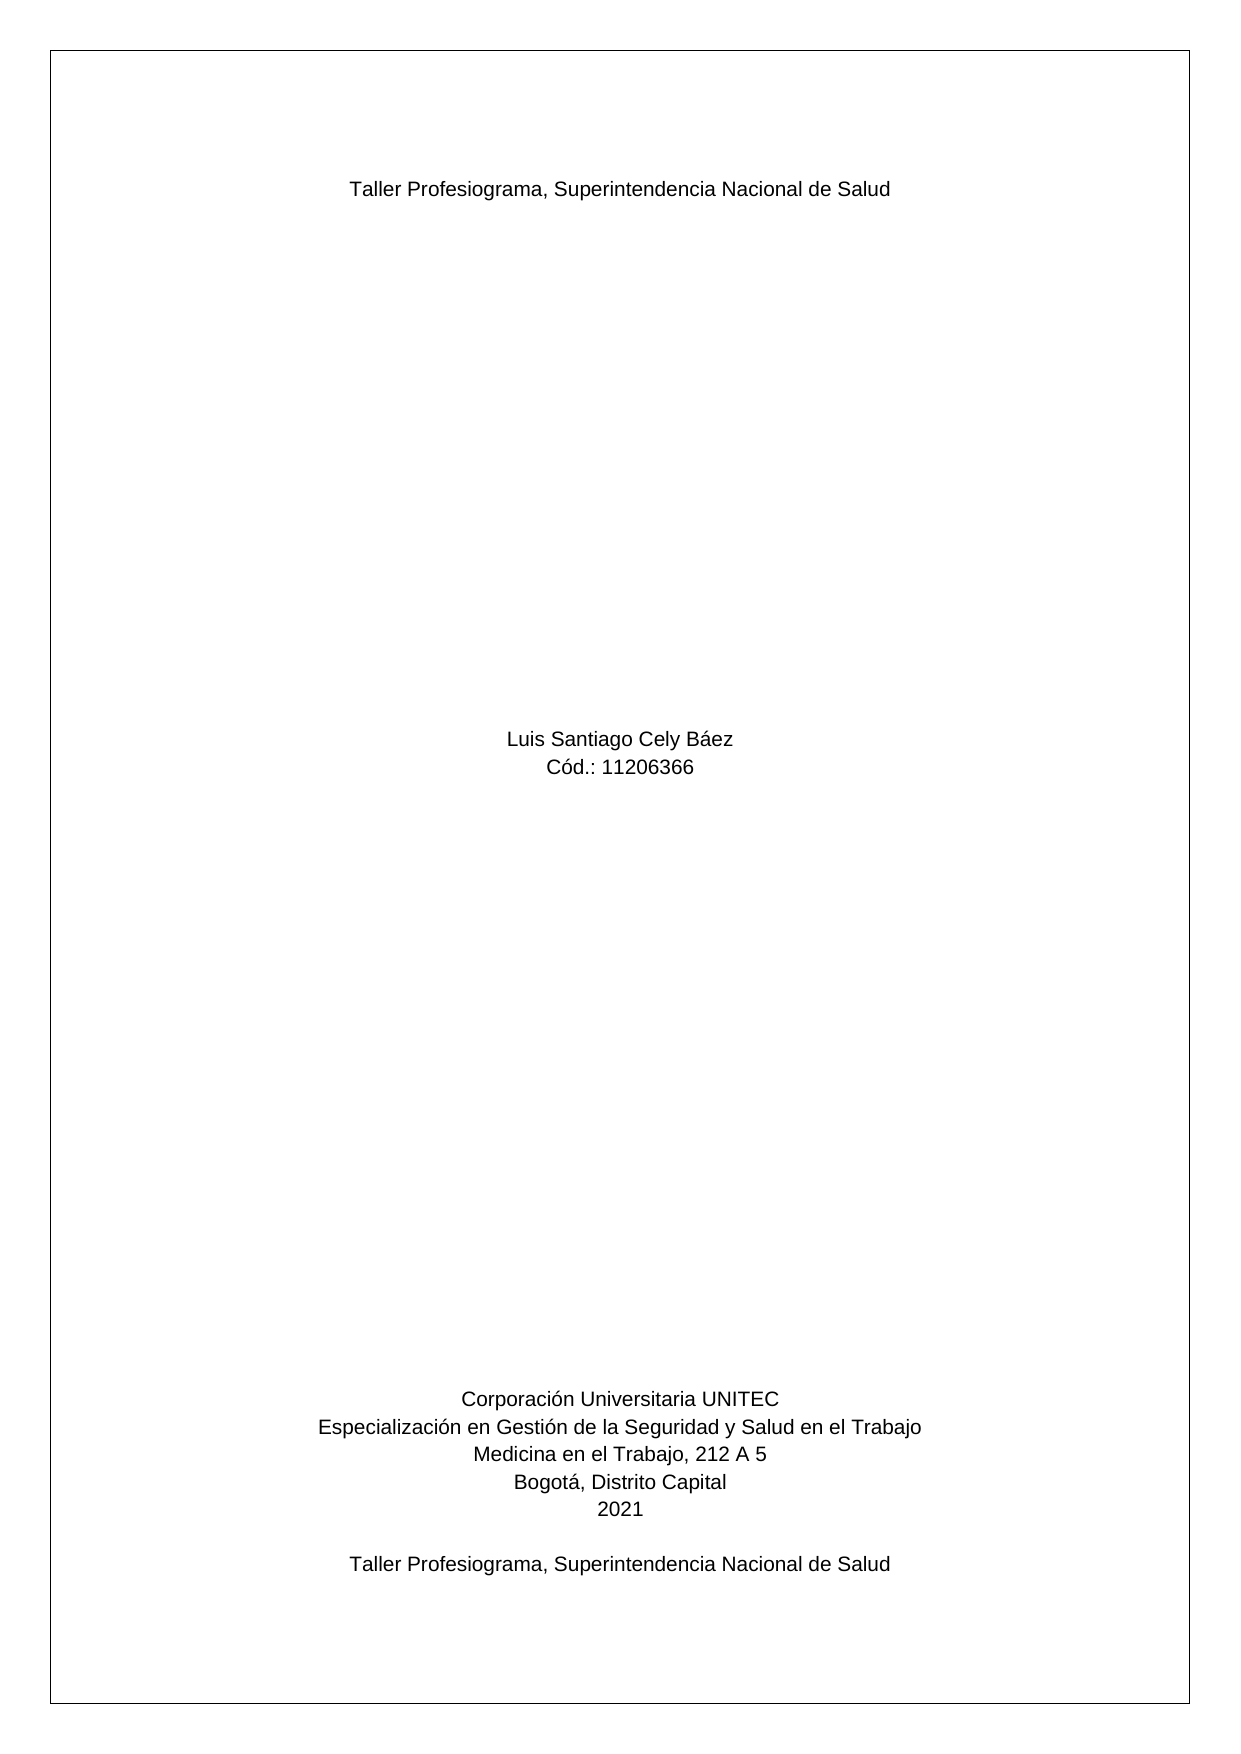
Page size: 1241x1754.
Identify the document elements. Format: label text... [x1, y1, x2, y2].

text Cód.: 11206366 [177, 754, 1063, 778]
text Medicina en el Trabajo, 212 A 5 [177, 1442, 1063, 1466]
text Taller Profesiograma, Superintendencia Nacional de Salud [177, 1552, 1063, 1576]
text Taller Profesiograma, Superintendencia Nacional de Salud [177, 177, 1063, 201]
text Especialización en Gestión de la Seguridad y Salud en el Trabajo [177, 1414, 1063, 1438]
text Corporación Universitaria UNITEC [177, 1387, 1063, 1411]
text Luis Santiago Cely Báez [177, 727, 1063, 751]
text Bogotá, Distrito Capital [177, 1469, 1063, 1493]
text 2021 [177, 1497, 1063, 1521]
